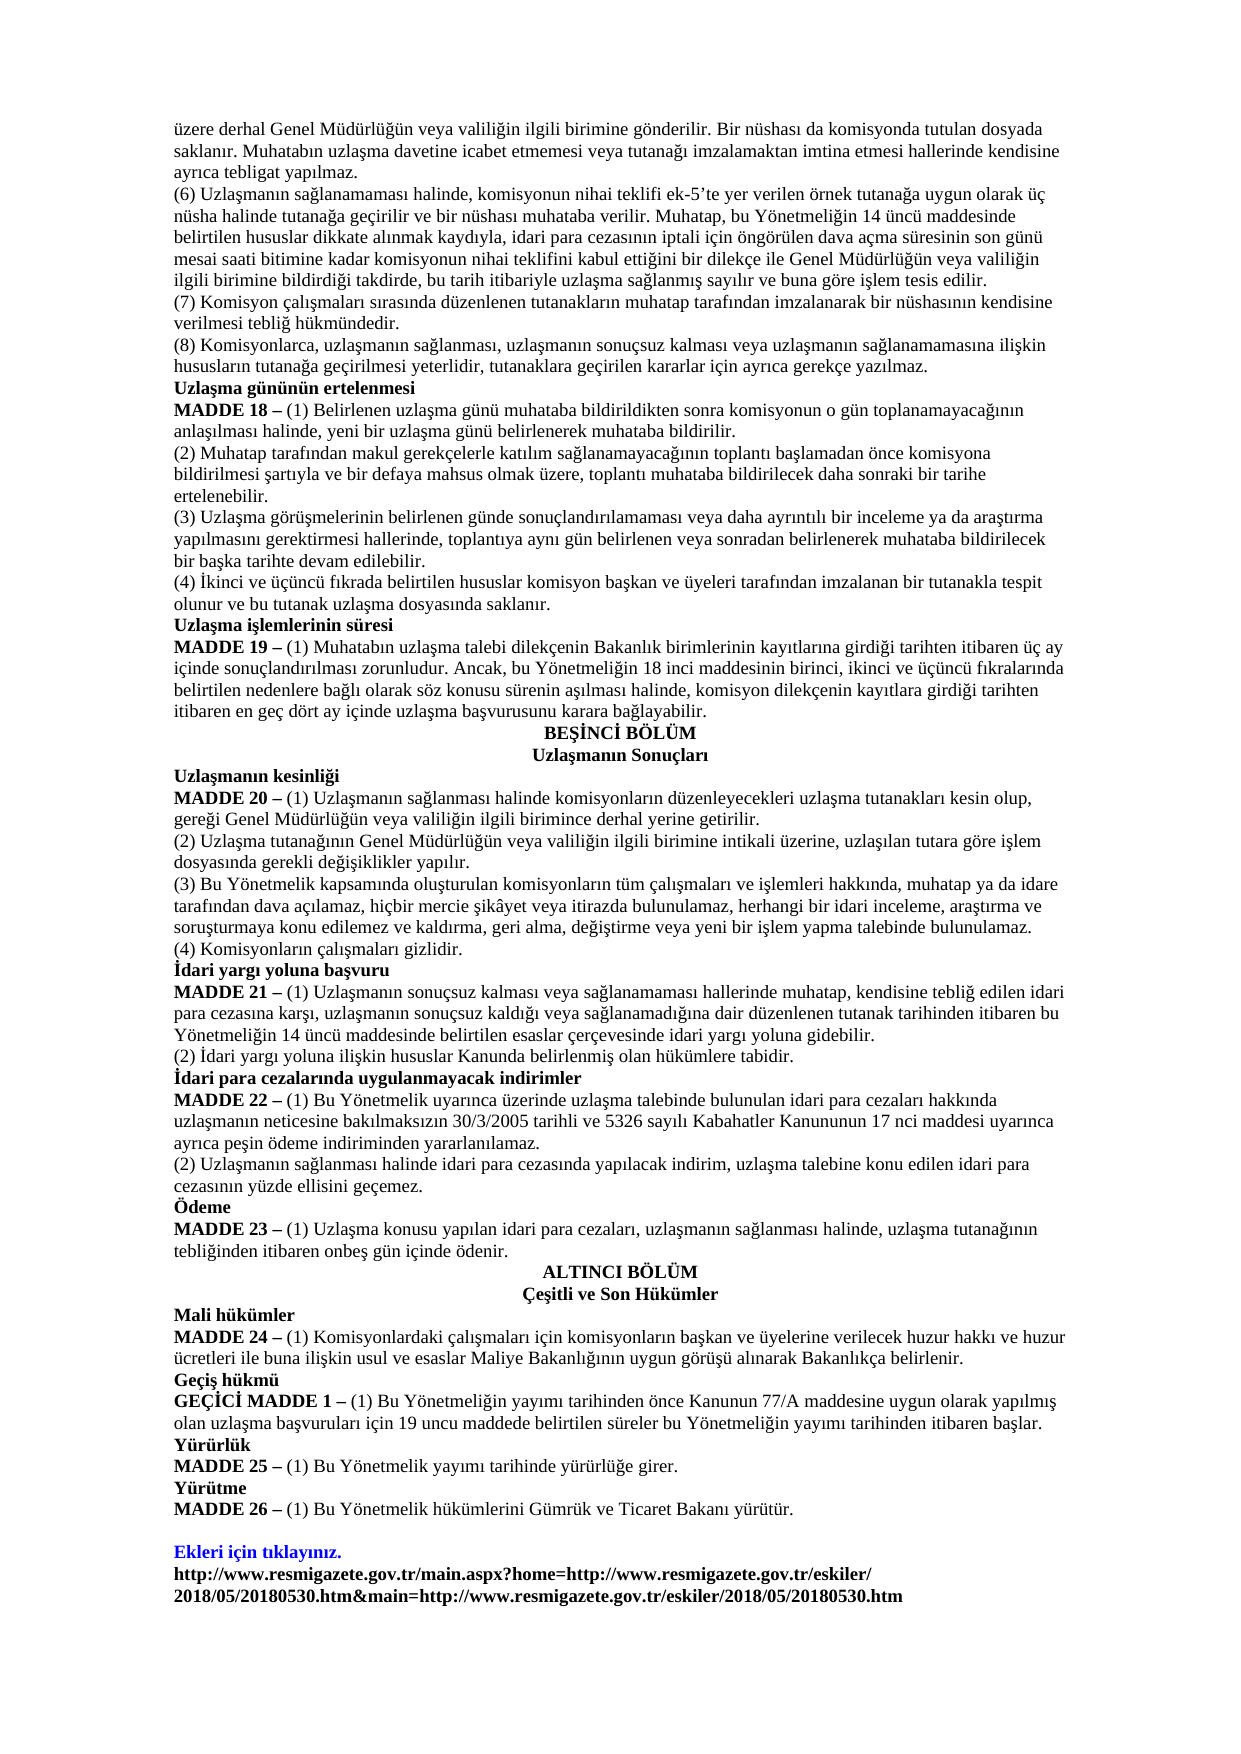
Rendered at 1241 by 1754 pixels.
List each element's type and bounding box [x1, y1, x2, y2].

table_cell [162, 118, 1078, 1606]
